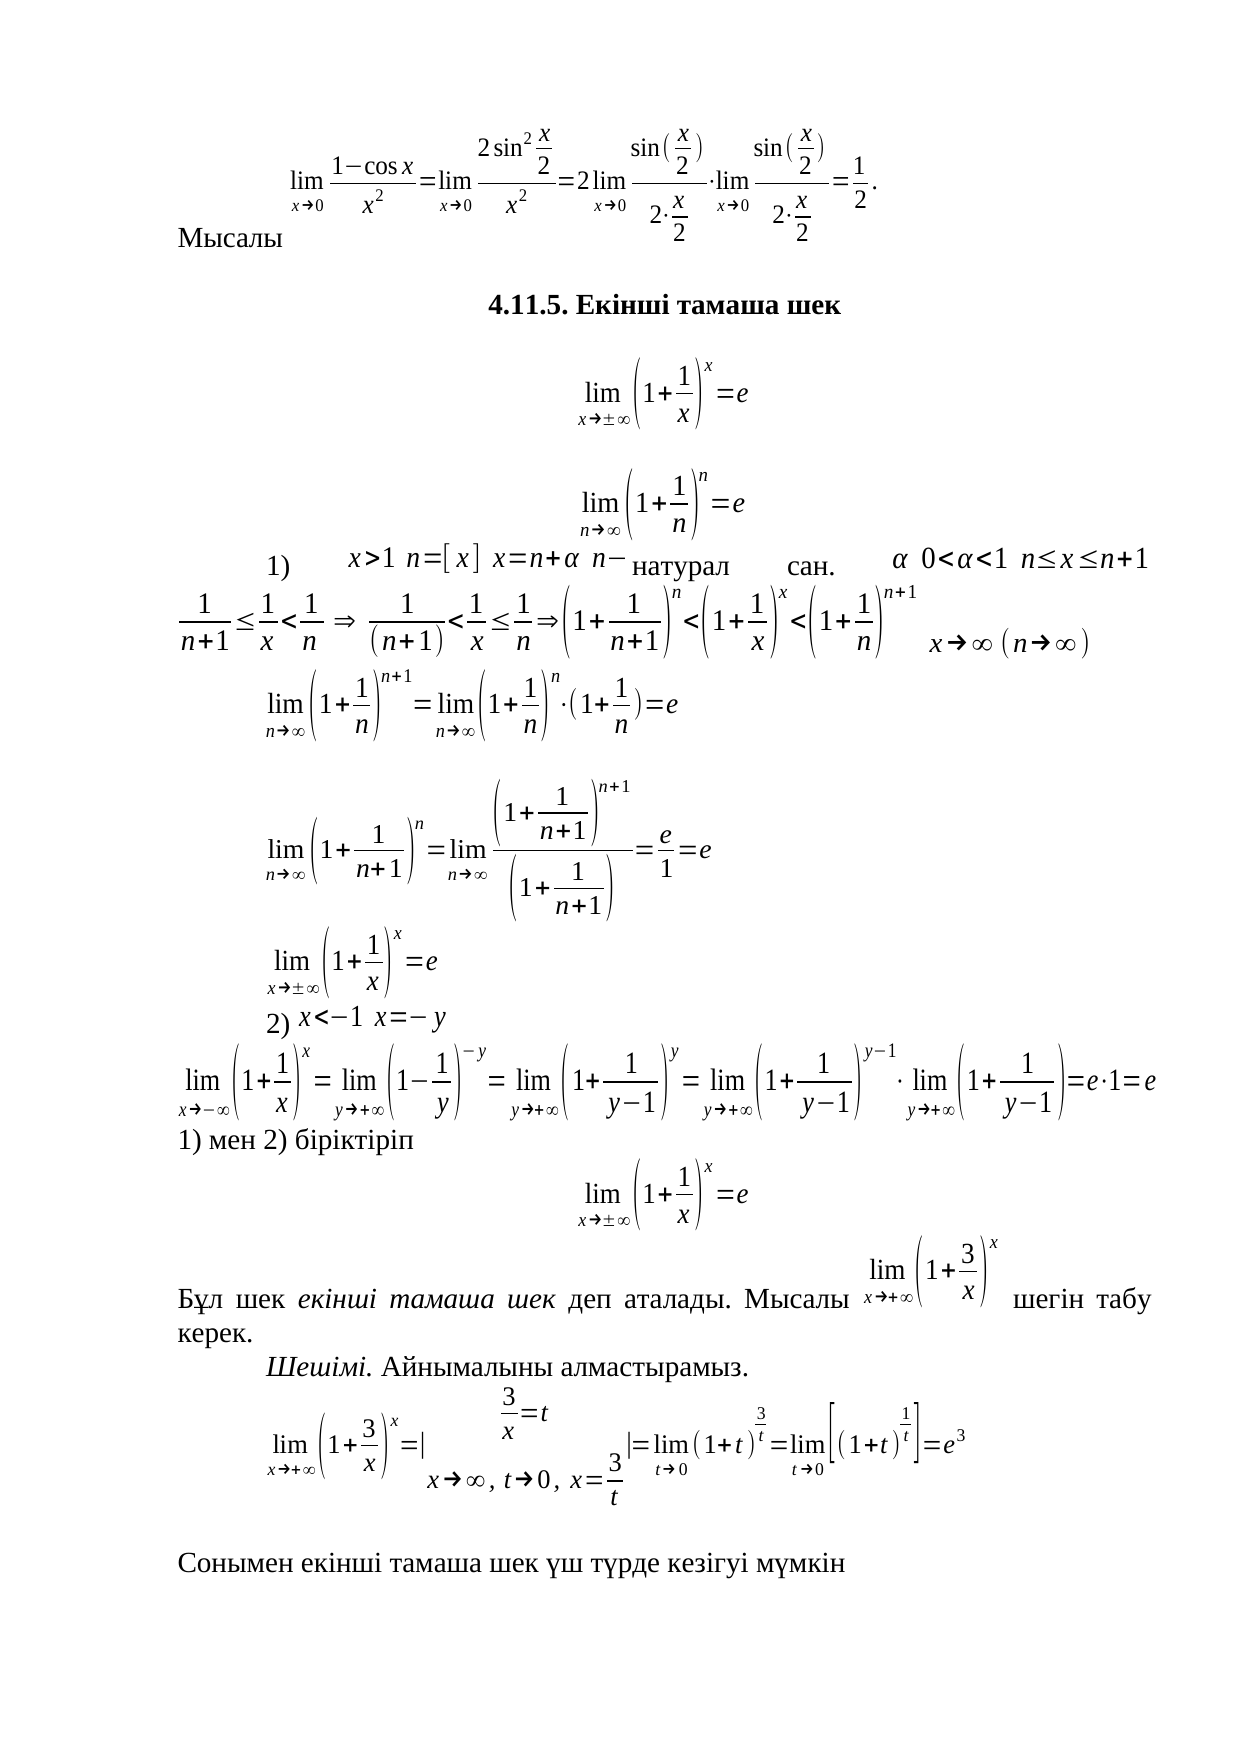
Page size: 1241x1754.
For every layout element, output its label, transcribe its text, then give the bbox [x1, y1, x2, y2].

text Шешімі. Айнымалыны алмастырамыз. [177, 1349, 1152, 1382]
text Мысалы [177, 118, 1152, 254]
text Сонымен екінші тамаша шек үш түрде кезігуі мүмкін [177, 1545, 1152, 1579]
text 1) натурал сан. [177, 541, 1152, 666]
text 2) [177, 1000, 1152, 1040]
text 1) мен 2) біріктіріп [177, 1122, 1152, 1156]
text Бұл шек екінші тамаша шек деп аталады. Мысалы шегін табу керек. [177, 1232, 1152, 1349]
text 4.11.5. Екінші тамаша шек [177, 287, 1152, 321]
